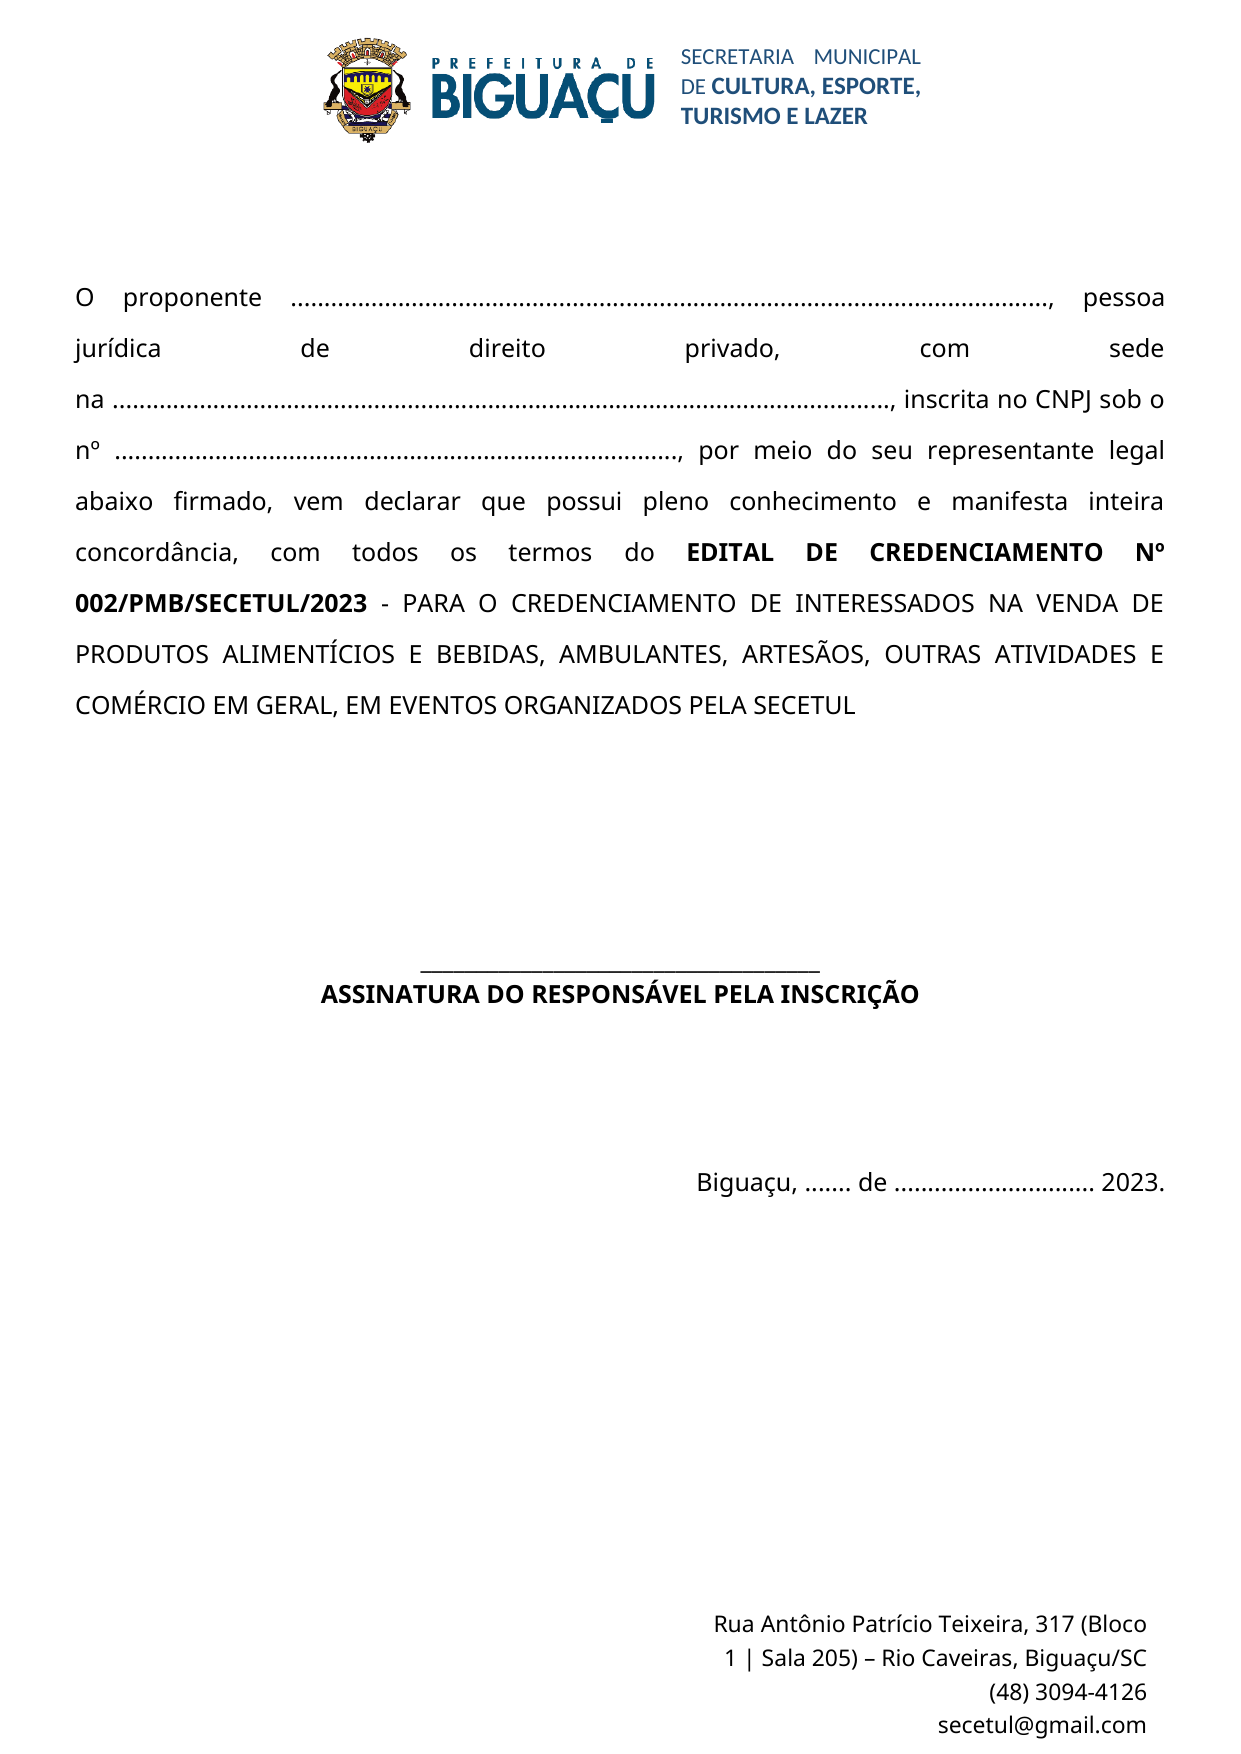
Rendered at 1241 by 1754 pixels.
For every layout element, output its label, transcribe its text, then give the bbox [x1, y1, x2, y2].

picture [287, 29, 678, 152]
text Biguaçu, ....... de .............................. 2023. [75, 1113, 1165, 1198]
text O proponente ................................................................................................................., pessoa jurídica de direito privado, com sede na ...................................................................................................................., inscrita no CNPJ sob o nº ...................................................................................., por meio do seu representante legal abaixo firmado, vem declarar que possui pleno conhecimento e manifesta inteira concordância, com todos os termos do EDITAL DE CREDENCIAMENTO Nº 002/PMB/SECETUL/2023 - PARA O CREDENCIAMENTO DE INTERESSADOS NA VENDA DE PRODUTOS ALIMENTÍCIOS E BEBIDAS, AMBULANTES, ARTESÃOS, OUTRAS ATIVIDADES E COMÉRCIO EM GERAL, EM EVENTOS ORGANIZADOS PELA SECETUL [75, 228, 1165, 722]
text ____________________________________ ASSINATURA DO RESPONSÁVEL PELA INSCRIÇÃO [75, 943, 1165, 1011]
